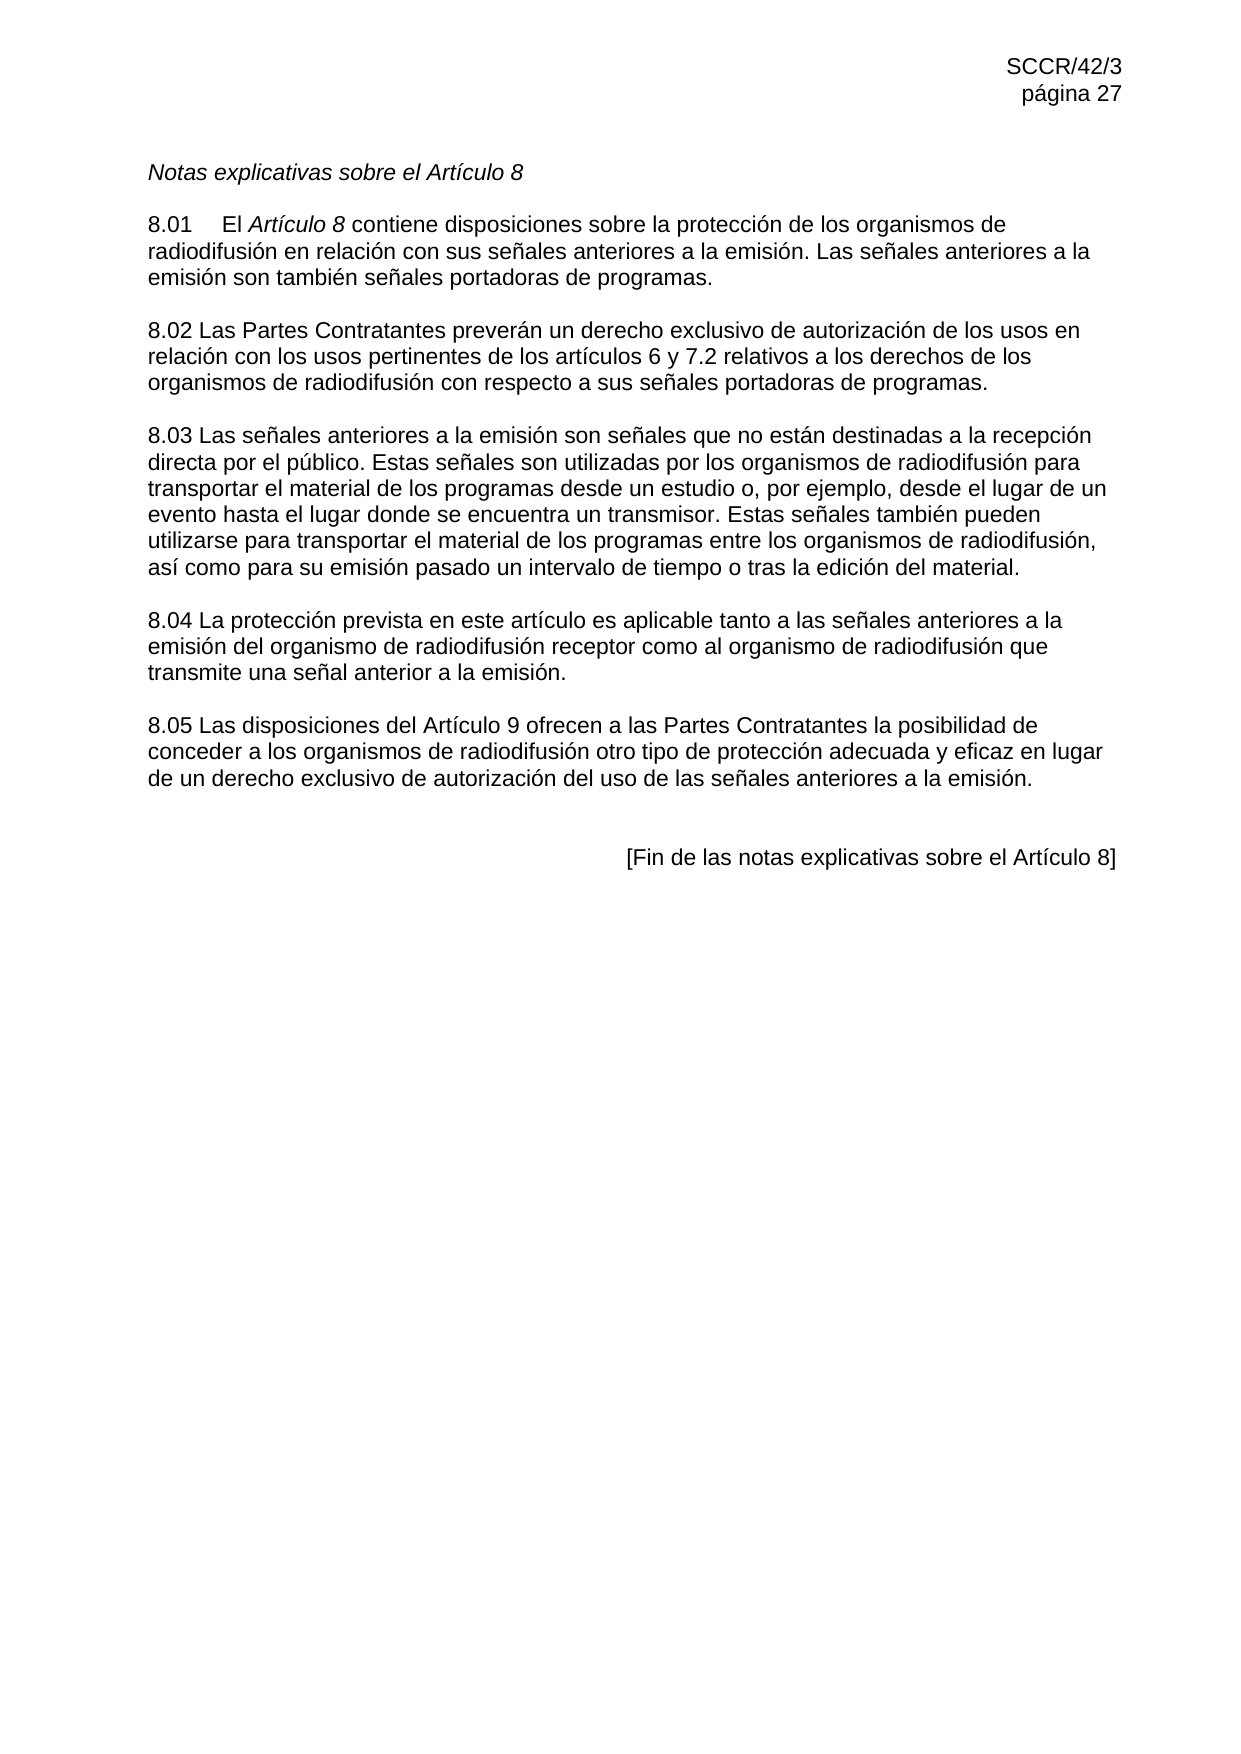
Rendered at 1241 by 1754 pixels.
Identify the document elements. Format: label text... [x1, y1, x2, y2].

text 8.04 La protección prevista en este artículo es aplicable tanto a las señales anteriores a la emisión del organismo de radiodifusión receptor como al organismo de radiodifusión que transmite una señal anterior a la emisión. [148, 607, 1122, 686]
text 8.05 Las disposiciones del Artículo 9 ofrecen a las Partes Contratantes la posibilidad de conceder a los organismos de radiodifusión otro tipo de protección adecuada y eficaz en lugar de un derecho exclusivo de autorización del uso de las señales anteriores a la emisión. [148, 712, 1122, 791]
text 8.03 Las señales anteriores a la emisión son señales que no están destinadas a la recepción directa por el público. Estas señales son utilizadas por los organismos de radiodifusión para transportar el material de los programas desde un estudio o, por ejemplo, desde el lugar de un evento hasta el lugar donde se encuentra un transmisor. Estas señales también pueden utilizarse para transportar el material de los programas entre los organismos de radiodifusión, así como para su emisión pasado un intervalo de tiempo o tras la edición del material. [148, 422, 1122, 580]
text Notas explicativas sobre el Artículo 8 [148, 158, 1122, 185]
text 8.01 El Artículo 8 contiene disposiciones sobre la protección de los organismos de radiodifusión en relación con sus señales anteriores a la emisión. Las señales anteriores a la emisión son también señales portadoras de programas. [148, 211, 1122, 290]
text 8.02 Las Partes Contratantes preverán un derecho exclusivo de autorización de los usos en relación con los usos pertinentes de los artículos 6 y 7.2 relativos a los derechos de los organismos de radiodifusión con respecto a sus señales portadoras de programas. [148, 317, 1122, 396]
text [Fin de las notas explicativas sobre el Artículo 8] [620, 844, 1122, 870]
